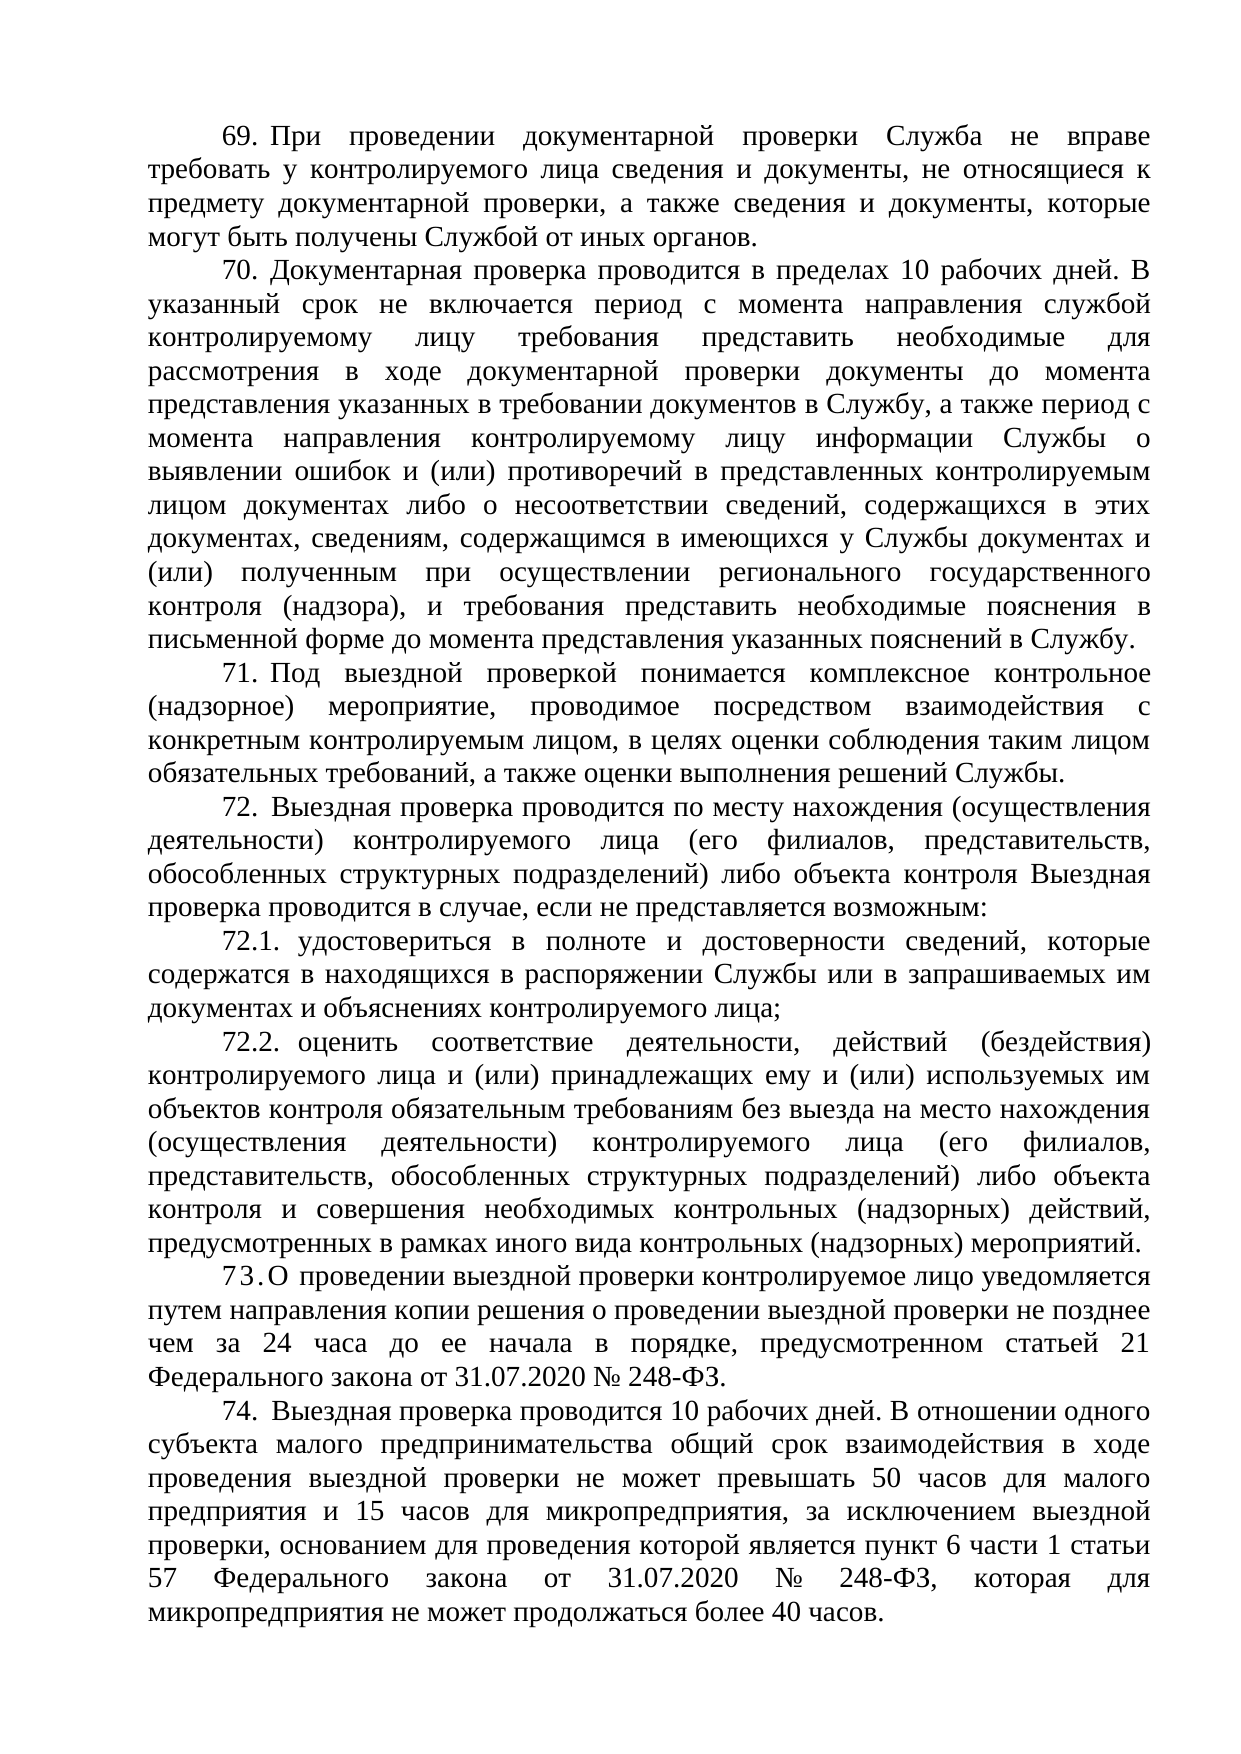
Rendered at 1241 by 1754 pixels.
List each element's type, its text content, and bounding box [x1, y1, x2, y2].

text 73.О проведении выездной проверки контролируемое лицо уведомляется путем направления копии решения о проведении выездной проверки не позднее чем за 24 часа до ее начала в порядке, предусмотренном статьей 21 Федерального закона от 31.07.2020 № 248-ФЗ. [148, 1258, 1152, 1393]
text 72.2. оценить соответствие деятельности, действий (бездействия) контролируемого лица и (или) принадлежащих ему и (или) используемых им объектов контроля обязательным требованиям без выезда на место нахождения (осуществления деятельности) контролируемого лица (его филиалов, представительств, обособленных структурных подразделений) либо объекта контроля и совершения необходимых контрольных (надзорных) действий, предусмотренных в рамках иного вида контрольных (надзорных) мероприятий. [148, 1024, 1152, 1258]
list Выездная проверка проводится 10 рабочих дней. В отношении одного субъекта малого предпринимательства общий срок взаимодействия в ходе проведения выездной проверки не может превышать 50 часов для малого предприятия и 15 часов для микропредприятия, за исключением выездной проверки, основанием для проведения которой является пункт 6 части 1 статьи 57 Федерального закона от 31.07.2020 № 248-ФЗ, которая для микропредприятия не может продолжаться более 40 часов. [148, 1393, 1152, 1627]
list Выездная проверка проводится по месту нахождения (осуществления деятельности) контролируемого лица (его филиалов, представительств, обособленных структурных подразделений) либо объекта контроля Выездная проверка проводится в случае, если не представляется возможным: [148, 789, 1152, 923]
list Документарная проверка проводится в пределах 10 рабочих дней. В указанный срок не включается период с момента направления службой контролируемому лицу требования представить необходимые для рассмотрения в ходе документарной проверки документы до момента представления указанных в требовании документов в Службу, а также период с момента направления контролируемому лицу информации Службы о выявлении ошибок и (или) противоречий в представленных контролируемым лицом документах либо о несоответствии сведений, содержащихся в этих документах, сведениям, содержащимся в имеющихся у Службы документах и (или) полученным при осуществлении регионального государственного контроля (надзора), и требования представить необходимые пояснения в письменной форме до момента представления указанных пояснений в Службу. [148, 252, 1152, 655]
list При проведении документарной проверки Служба не вправе требовать у контролируемого лица сведения и документы, не относящиеся к предмету документарной проверки, а также сведения и документы, которые могут быть получены Службой от иных органов. [148, 118, 1152, 252]
text 72.1. удостовериться в полноте и достоверности сведений, которые содержатся в находящихся в распоряжении Службы или в запрашиваемых им документах и объяснениях контролируемого лица; [148, 923, 1152, 1024]
list Под выездной проверкой понимается комплексное контрольное (надзорное) мероприятие, проводимое посредством взаимодействия с конкретным контролируемым лицом, в целях оценки соблюдения таким лицом обязательных требований, а также оценки выполнения решений Службы. [148, 655, 1152, 789]
